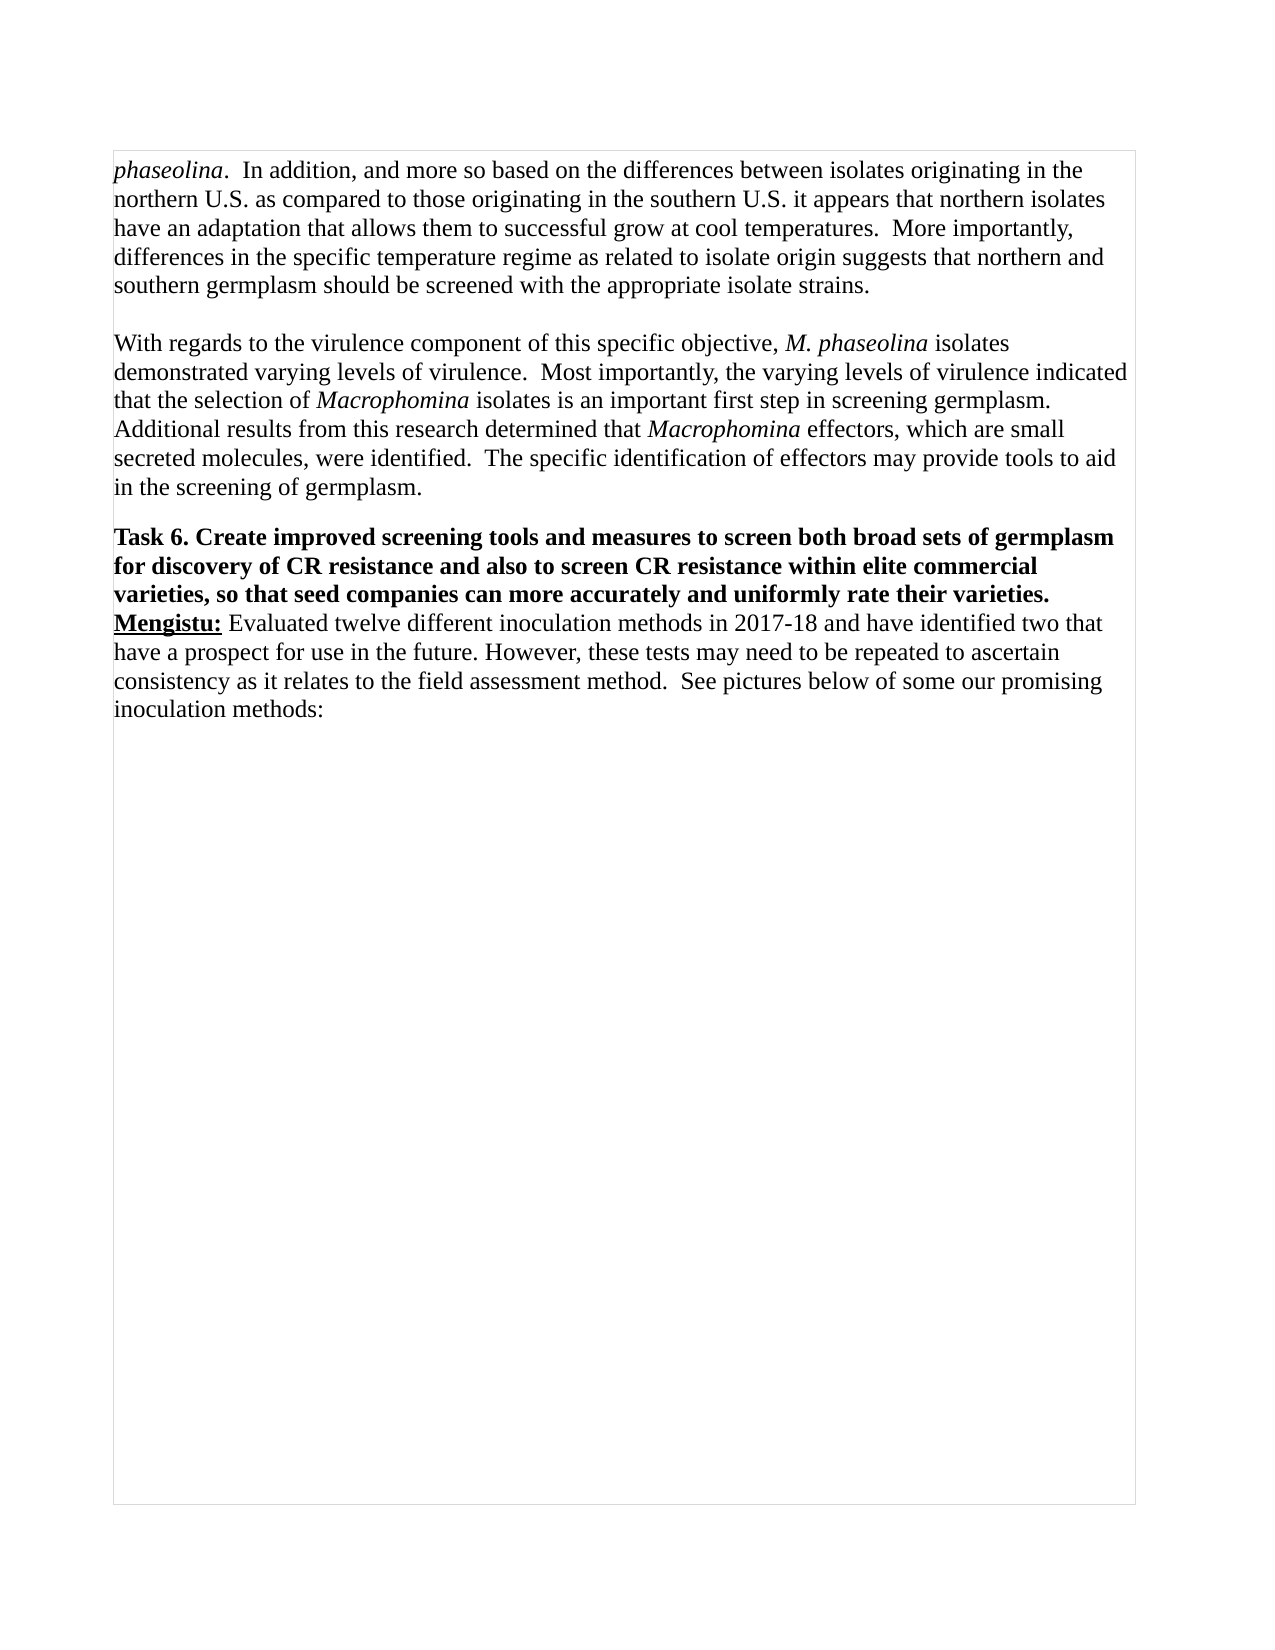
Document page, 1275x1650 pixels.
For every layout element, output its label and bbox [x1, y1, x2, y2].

table_cell [114, 151, 1135, 1504]
